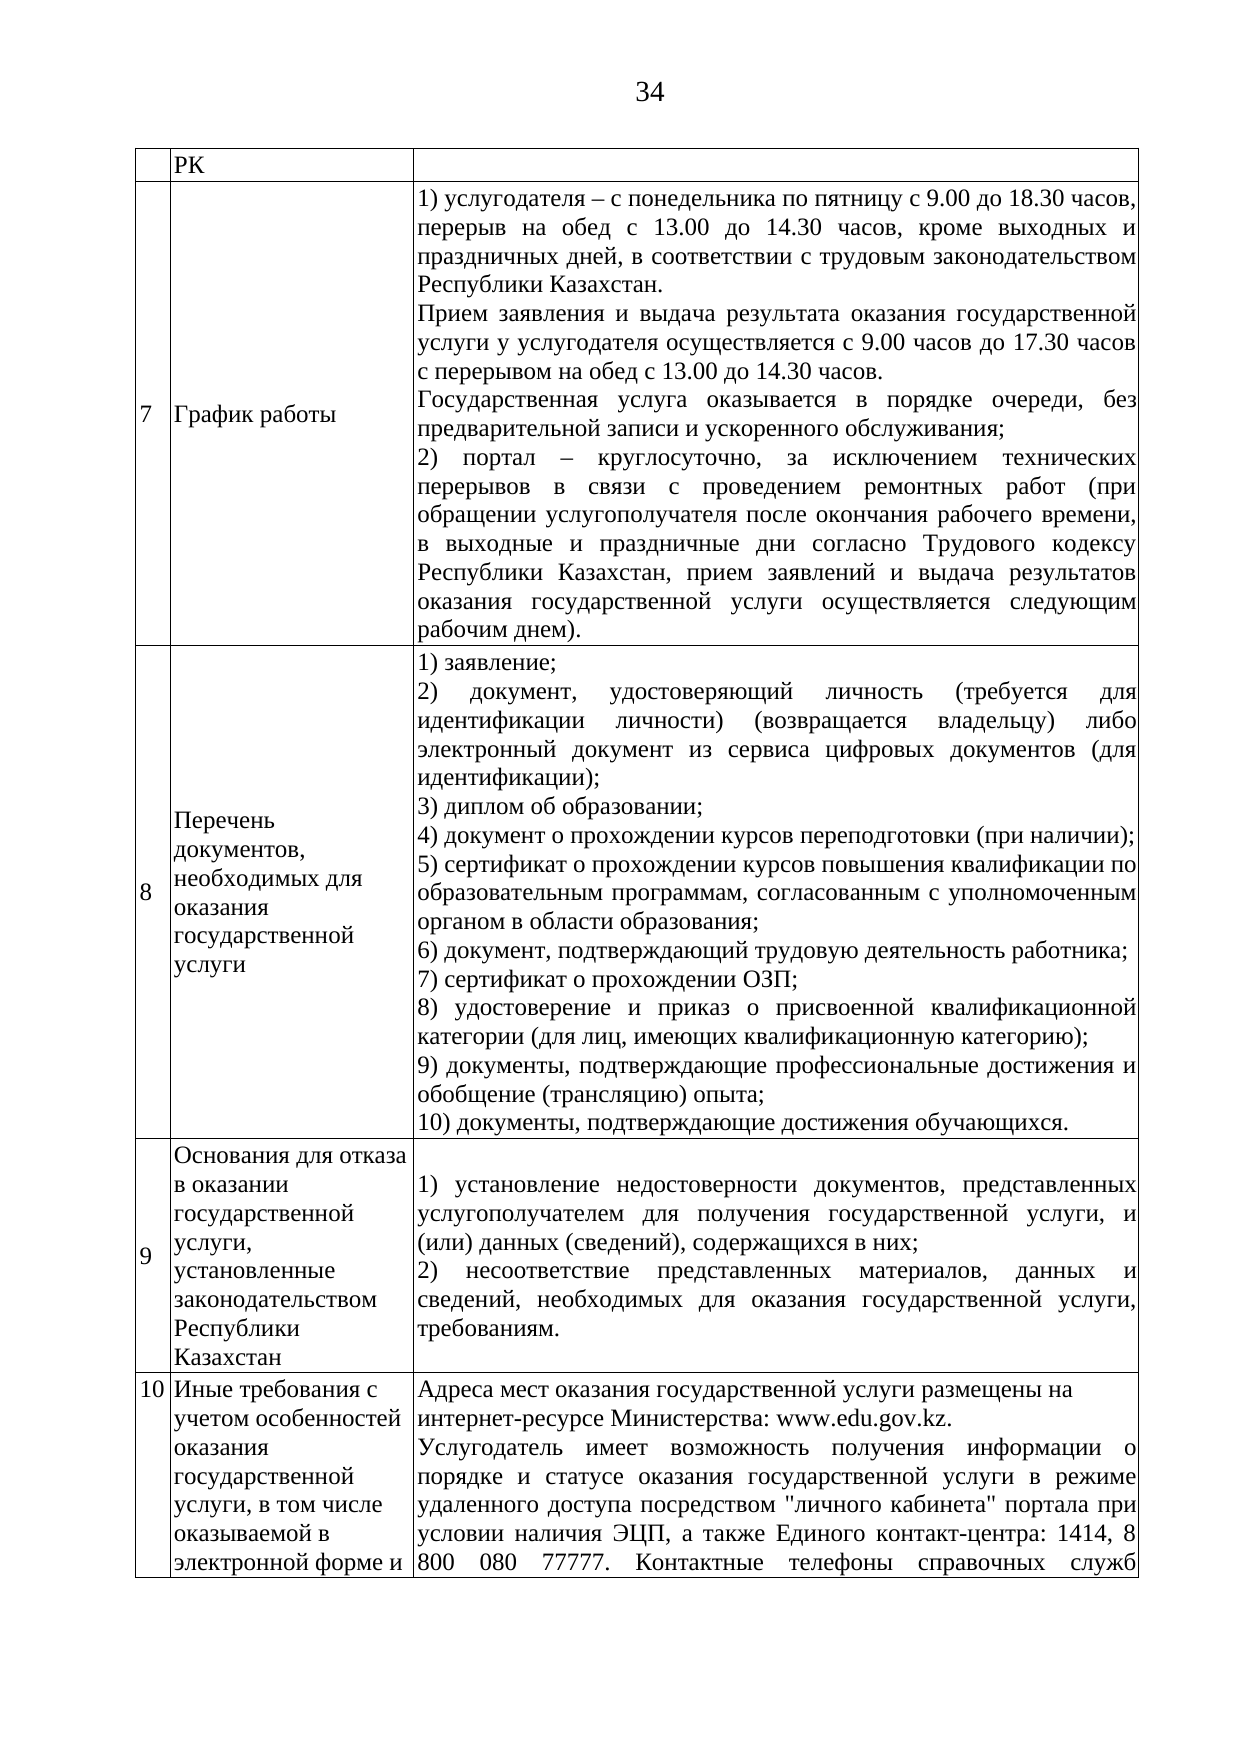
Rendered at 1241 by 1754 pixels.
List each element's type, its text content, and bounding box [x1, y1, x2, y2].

table_cell 8 [136, 646, 170, 1138]
table_cell 6 [136, 149, 170, 181]
table_cell 1) услугодателя – с понедельника по пятницу с 9.00 до 18.30 часов, перерыв на обед с 13.00 до 14.30 часов, кроме выходных и праздничных дней, в соответствии с трудовым законодательством Республики Казахстан. Прием заявления и выдача результата оказания государственной услуги у услугодателя осуществляется с 9.00 часов до 17.30 часов с перерывом на обед с 13.00 до 14.30 часов. Государственная услуга оказывается в порядке очереди, без предварительной записи и ускоренного обслуживания; 2) портал – круглосуточно, за исключением технических перерывов в связи с проведением ремонтных работ (при обращении услугополучателя после окончания рабочего времени, в выходные и праздничные дни согласно Трудового кодексу Республики Казахстан, прием заявлений и выдача результатов оказания государственной услуги осуществляется следующим рабочим днем). [414, 182, 1138, 645]
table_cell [171, 1373, 413, 1577]
table_cell 10 [136, 1373, 170, 1577]
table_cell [414, 1373, 1138, 1577]
table_cell График работы [171, 182, 413, 645]
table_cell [414, 149, 1138, 181]
table_cell 7 [136, 182, 170, 645]
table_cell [171, 149, 413, 181]
table_cell 1) установление недостоверности документов, представленных услугополучателем для получения государственной услуги, и (или) данных (сведений), содержащихся в них; 2) несоответствие представленных материалов, данных и сведений, необходимых для оказания государственной услуги, требованиям. [414, 1139, 1138, 1372]
table_cell 1) заявление; 2) документ, удостоверяющий личность (требуется для идентификации личности) (возвращается владельцу) либо электронный документ из сервиса цифровых документов (для идентификации); 3) диплом об образовании; 4) документ о прохождении курсов переподготовки (при наличии); 5) сертификат о прохождении курсов повышения квалификации по образовательным программам, согласованным с уполномоченным органом в области образования; 6) документ, подтверждающий трудовую деятельность работника; 7) сертификат о прохождении ОЗП; 8) удостоверение и приказ о присвоенной квалификационной категории (для лиц, имеющих квалификационную категорию); 9) документы, подтверждающие профессиональные достижения и обобщение (трансляцию) опыта; 10) документы, подтверждающие достижения обучающихся. [414, 646, 1138, 1138]
table_cell Перечень документов, необходимых для оказания государственной услуги [171, 646, 413, 1138]
table_cell Основания для отказа в оказании государственной услуги, установленные законодательством Республики Казахстан [171, 1139, 413, 1372]
table_cell 9 [136, 1139, 170, 1372]
